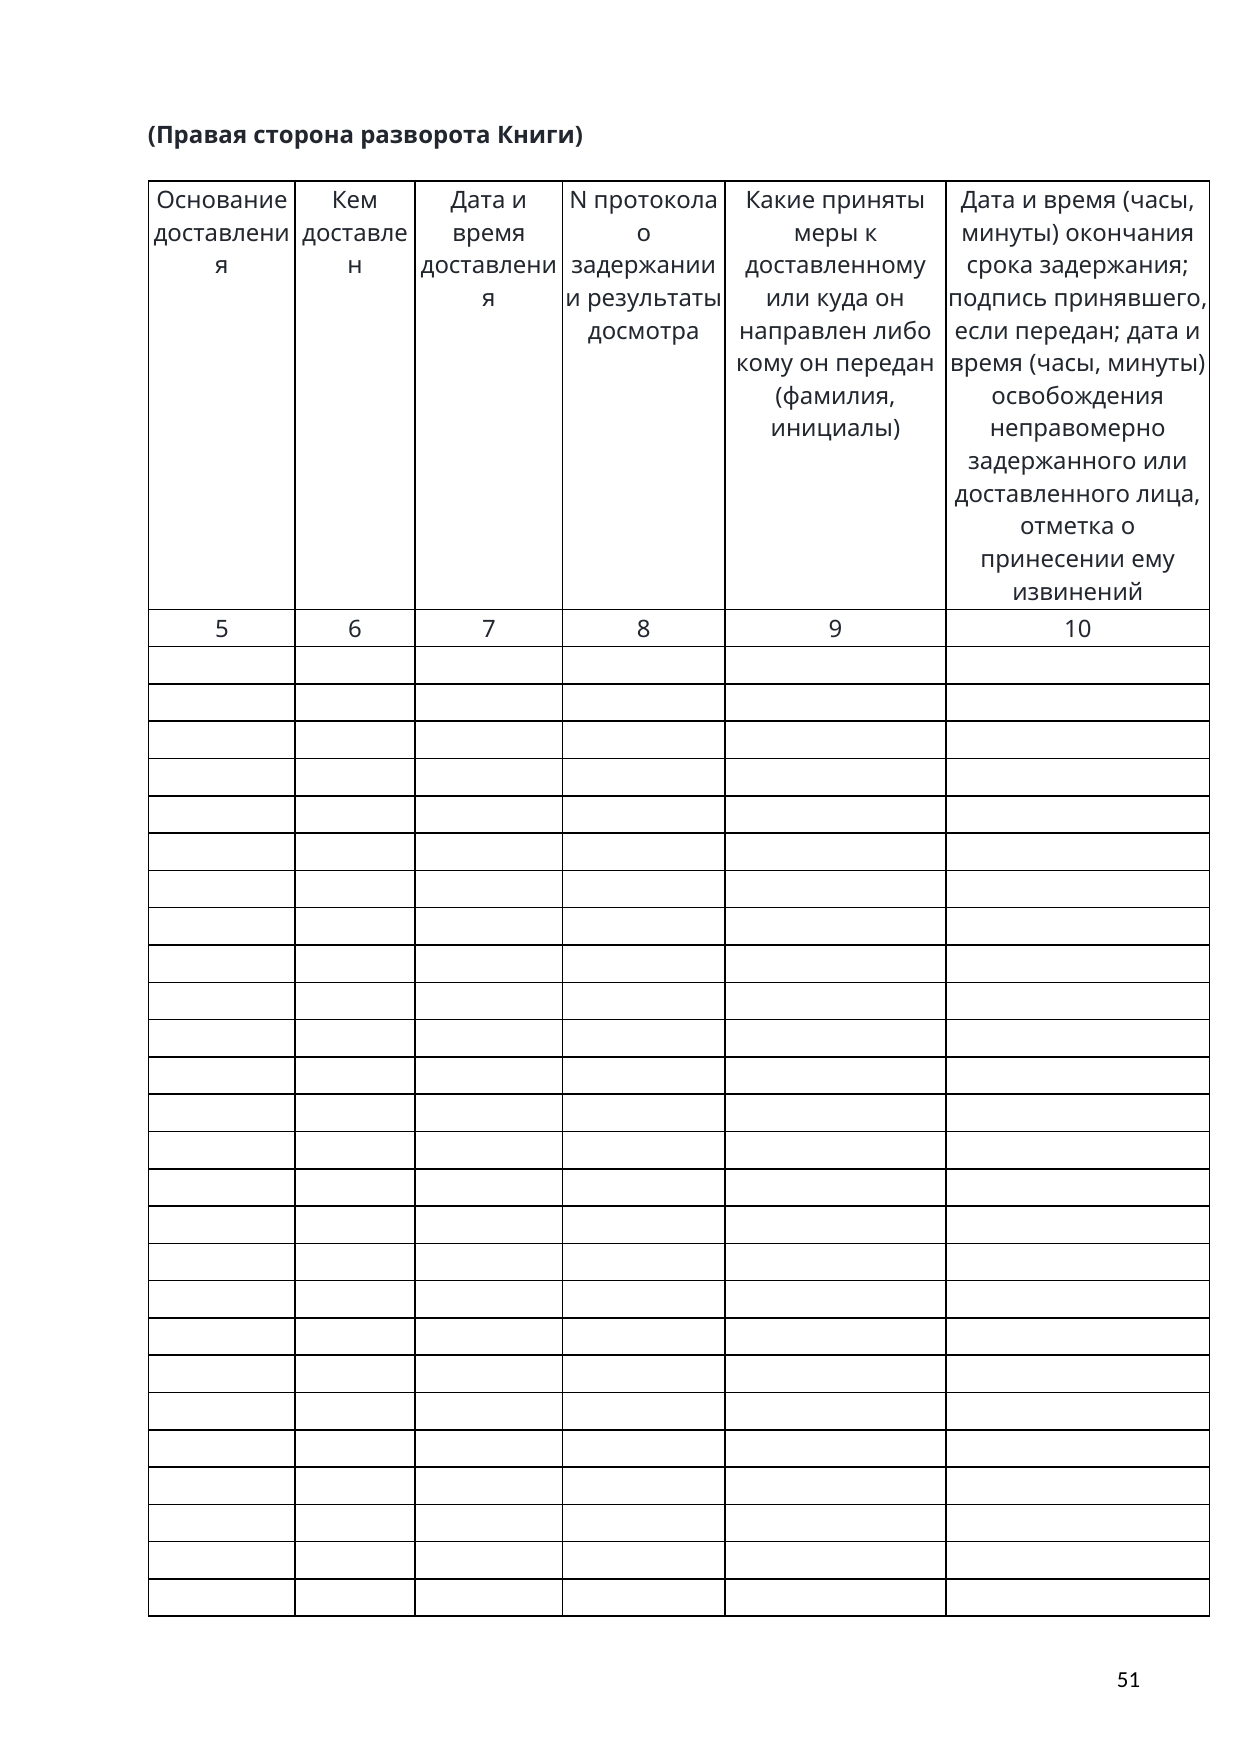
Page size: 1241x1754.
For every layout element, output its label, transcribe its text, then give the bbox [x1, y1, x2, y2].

table_cell [726, 1132, 945, 1168]
table_cell [149, 1505, 294, 1541]
table_cell [149, 797, 294, 832]
table_cell [726, 1580, 945, 1615]
table_cell [416, 908, 562, 944]
table_cell [563, 1207, 724, 1242]
table_cell [726, 1281, 945, 1317]
table_cell [296, 797, 414, 832]
table_cell [563, 1580, 724, 1615]
table_cell [296, 759, 414, 795]
table_cell [947, 1505, 1209, 1541]
table_cell [416, 946, 562, 981]
table_cell [563, 1468, 724, 1503]
table_cell [563, 759, 724, 795]
table_cell 10 [947, 610, 1209, 646]
table_cell [296, 1132, 414, 1168]
table_cell [416, 1393, 562, 1429]
table_cell [726, 1542, 945, 1578]
table_cell [149, 1132, 294, 1168]
table_cell [563, 797, 724, 832]
table_cell [563, 1020, 724, 1056]
table_cell [726, 983, 945, 1019]
table_cell [296, 1505, 414, 1541]
table_cell [947, 1431, 1209, 1466]
table_cell [563, 946, 724, 981]
table_cell [947, 1319, 1209, 1354]
table_cell [563, 1132, 724, 1168]
table_cell [947, 1020, 1209, 1056]
table_cell [563, 685, 724, 720]
table_cell [296, 1319, 414, 1354]
table_cell [296, 647, 414, 683]
table_cell [149, 722, 294, 758]
table_cell [947, 1058, 1209, 1093]
table_cell [416, 759, 562, 795]
table_cell [947, 647, 1209, 683]
table_cell [149, 1281, 294, 1317]
table_cell [726, 1393, 945, 1429]
table_cell [947, 908, 1209, 944]
table_cell [416, 871, 562, 907]
table_cell [149, 1095, 294, 1131]
table_cell [296, 1170, 414, 1205]
table_cell [296, 722, 414, 758]
table_cell [149, 1020, 294, 1056]
table_cell [726, 946, 945, 981]
table_cell [947, 1468, 1209, 1503]
table_cell [726, 908, 945, 944]
table_header Дата и время доставления [416, 182, 562, 608]
table_cell [947, 983, 1209, 1019]
table_cell 5 [149, 610, 294, 646]
table_cell [726, 1356, 945, 1392]
table_cell 7 [416, 610, 562, 646]
table_cell [296, 1207, 414, 1242]
table_cell [149, 1170, 294, 1205]
table_cell [563, 1170, 724, 1205]
table_cell [296, 1020, 414, 1056]
table_header Дата и время (часы, минуты) окончания срока задержания; подпись принявшего, если передан; дата и время (часы, минуты) освобождения неправомерно задержанного или доставленного лица, отметка о принесении ему извинений [947, 182, 1209, 608]
table_cell 9 [726, 610, 945, 646]
table_cell [296, 1542, 414, 1578]
table_cell [947, 946, 1209, 981]
table_cell [563, 1058, 724, 1093]
table_cell [563, 1542, 724, 1578]
table_cell [416, 1095, 562, 1131]
table_cell [563, 1431, 724, 1466]
table_cell [296, 1580, 414, 1615]
table_cell [296, 1244, 414, 1280]
table_cell [947, 722, 1209, 758]
table_cell [416, 1580, 562, 1615]
table_cell [296, 946, 414, 981]
table_cell [947, 1356, 1209, 1392]
table_cell [149, 946, 294, 981]
table_cell [296, 685, 414, 720]
table_cell [563, 1319, 724, 1354]
table_cell [563, 647, 724, 683]
table_cell [947, 1542, 1209, 1578]
table_cell [149, 983, 294, 1019]
table_cell [149, 685, 294, 720]
table_cell [726, 1244, 945, 1280]
table_cell [563, 1281, 724, 1317]
table_cell [296, 1356, 414, 1392]
table_cell [416, 1207, 562, 1242]
table_cell [416, 1020, 562, 1056]
table_cell [563, 722, 724, 758]
table_cell [416, 1170, 562, 1205]
table_cell [416, 647, 562, 683]
table_cell [947, 871, 1209, 907]
table_cell [726, 1319, 945, 1354]
table_cell [149, 1580, 294, 1615]
table_cell [416, 1431, 562, 1466]
table_cell [149, 647, 294, 683]
table_cell [416, 797, 562, 832]
table_cell [726, 797, 945, 832]
table_cell [947, 1132, 1209, 1168]
table_cell [416, 1356, 562, 1392]
table_cell [726, 871, 945, 907]
table_cell [947, 685, 1209, 720]
table_cell [726, 1468, 945, 1503]
table_cell [947, 1170, 1209, 1205]
table_cell 6 [296, 610, 414, 646]
table_cell [416, 834, 562, 869]
table_cell [296, 1281, 414, 1317]
table_cell [563, 1393, 724, 1429]
table_cell [296, 1058, 414, 1093]
table_cell [947, 797, 1209, 832]
table_cell [726, 1505, 945, 1541]
table_cell [149, 1542, 294, 1578]
table_cell [726, 1020, 945, 1056]
table_cell [947, 1580, 1209, 1615]
table_cell [726, 1058, 945, 1093]
text (Правая сторона разворота Книги) [148, 118, 1152, 151]
table_cell [149, 1356, 294, 1392]
table_cell [947, 1393, 1209, 1429]
table_cell [947, 1281, 1209, 1317]
table_cell [416, 1058, 562, 1093]
table_cell [947, 834, 1209, 869]
table_cell [726, 1170, 945, 1205]
table_cell [563, 1095, 724, 1131]
table_cell [149, 1468, 294, 1503]
table_cell [726, 1431, 945, 1466]
table_cell [563, 908, 724, 944]
table_cell [296, 834, 414, 869]
table_cell [726, 685, 945, 720]
table_cell [726, 834, 945, 869]
table_cell [149, 1058, 294, 1093]
table_cell [416, 1132, 562, 1168]
table_cell [416, 1505, 562, 1541]
table_cell [296, 1468, 414, 1503]
table_cell [416, 1244, 562, 1280]
table_cell [947, 1244, 1209, 1280]
table_cell [149, 1244, 294, 1280]
table_cell [296, 983, 414, 1019]
table_cell [149, 759, 294, 795]
table_cell [563, 1505, 724, 1541]
table_cell [947, 1207, 1209, 1242]
table_cell [416, 983, 562, 1019]
table_cell [726, 1095, 945, 1131]
table_cell [416, 1281, 562, 1317]
table_cell [726, 647, 945, 683]
table_header Какие приняты меры к доставленному или куда он направлен либо кому он передан (фамилия, инициалы) [726, 182, 945, 608]
table_cell [563, 1244, 724, 1280]
table_cell [947, 759, 1209, 795]
table_cell [563, 983, 724, 1019]
table_cell [726, 1207, 945, 1242]
table_cell [726, 759, 945, 795]
table_cell [149, 871, 294, 907]
table_cell [149, 908, 294, 944]
table_cell [416, 1542, 562, 1578]
table_header Кем доставлен [296, 182, 414, 608]
table_cell [947, 1095, 1209, 1131]
table_cell [416, 1468, 562, 1503]
table_cell [296, 871, 414, 907]
table_cell [296, 1431, 414, 1466]
table_cell [296, 1393, 414, 1429]
table_cell [416, 1319, 562, 1354]
table_cell [563, 1356, 724, 1392]
table_cell [149, 1431, 294, 1466]
table_cell [149, 1207, 294, 1242]
table_cell [149, 1393, 294, 1429]
table_cell 8 [563, 610, 724, 646]
table_cell [416, 685, 562, 720]
table_header N протокола о задержании и результаты досмотра [563, 182, 724, 608]
table_cell [726, 722, 945, 758]
table_header Основание доставления [149, 182, 294, 608]
table_cell [149, 1319, 294, 1354]
table_cell [416, 722, 562, 758]
table_cell [563, 871, 724, 907]
table_cell [296, 1095, 414, 1131]
table_cell [563, 834, 724, 869]
table_cell [296, 908, 414, 944]
table_cell [149, 834, 294, 869]
